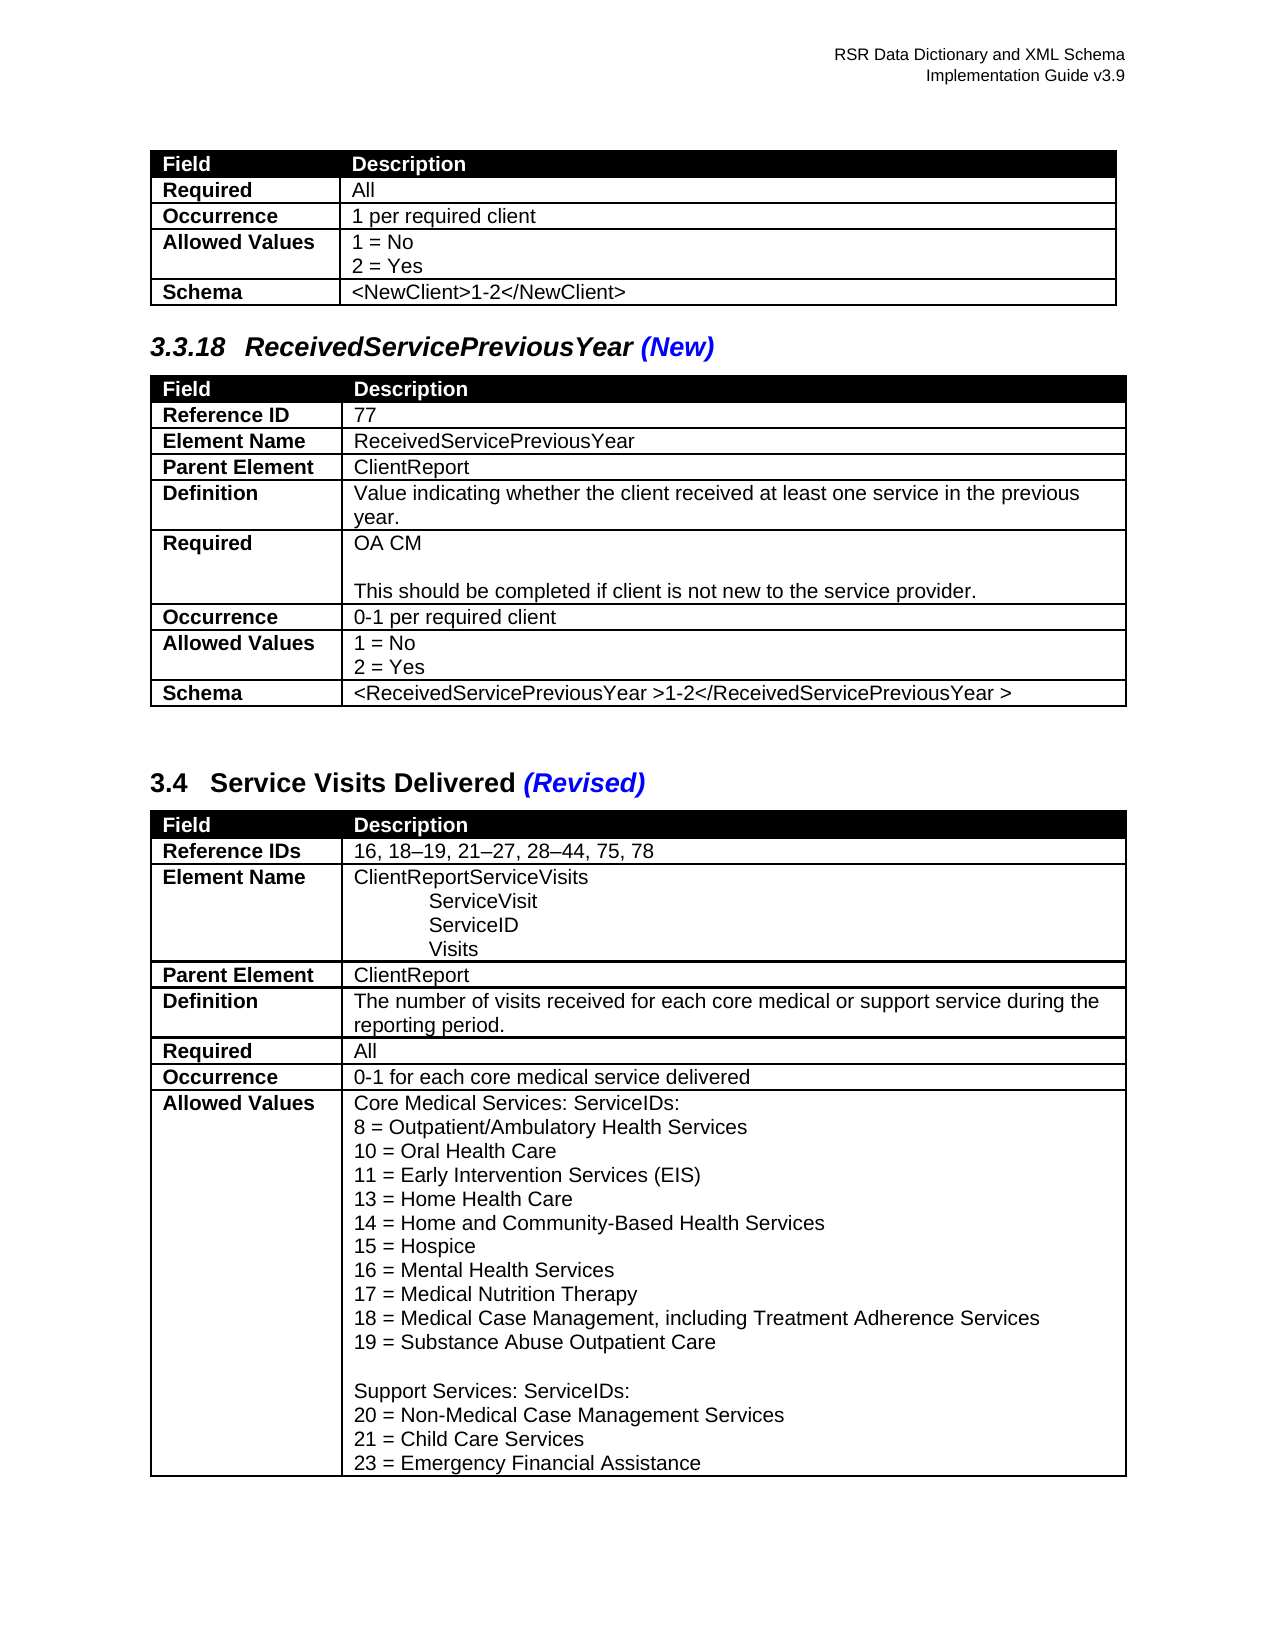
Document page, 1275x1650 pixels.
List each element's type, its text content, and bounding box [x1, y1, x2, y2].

table_cell 0-1 per required client [343, 605, 1125, 629]
table_header Description [343, 813, 1125, 836]
table_cell Element Name [152, 429, 341, 453]
table_cell ReceivedServicePreviousYear [343, 429, 1125, 453]
table_cell 16, 18–19, 21–27, 28–44, 75, 78 [343, 839, 1125, 862]
table_header Field [152, 377, 341, 401]
table_cell Allowed Values [152, 631, 341, 679]
table_cell All [343, 1039, 1125, 1062]
table_cell All [341, 178, 1115, 202]
table_cell Parent Element [152, 963, 341, 986]
table_cell Allowed Values [152, 1091, 341, 1475]
subtitle ReceivedServicePreviousYear (New) [150, 331, 1125, 362]
table_header Description [341, 152, 1115, 176]
table_header Field [152, 152, 339, 176]
table_cell Required [152, 531, 341, 603]
table_cell 1 = No 2 = Yes [341, 230, 1115, 278]
table_cell Definition [152, 481, 341, 529]
table_cell 1 = No 2 = Yes [343, 631, 1125, 679]
table_cell Occurrence [152, 1065, 341, 1088]
table_header Description [343, 377, 1125, 401]
table_cell The number of visits received for each core medical or support service during the reporting period. [343, 989, 1125, 1036]
table_cell 77 [343, 403, 1125, 427]
table_cell Element Name [152, 865, 341, 960]
table_cell Required [152, 1039, 341, 1062]
table_cell Occurrence [152, 605, 341, 629]
table_cell Allowed Values [152, 230, 339, 278]
table_cell Definition [152, 989, 341, 1036]
table_cell Required [152, 178, 339, 202]
subtitle Service Visits Delivered (Revised) [150, 767, 1125, 798]
table_cell Schema [152, 681, 341, 705]
table_cell <ReceivedServicePreviousYear >1-2</ReceivedServicePreviousYear > [343, 681, 1125, 705]
table_cell 1 per required client [341, 204, 1115, 228]
table_cell Value indicating whether the client received at least one service in the previous year. [343, 481, 1125, 529]
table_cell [343, 1091, 1125, 1475]
table_cell Reference ID [152, 403, 341, 427]
table_cell Reference IDs [152, 839, 341, 862]
table_cell Schema [152, 280, 339, 304]
table_header Field [152, 813, 341, 836]
table_cell ClientReportServiceVisits ServiceVisit ServiceID Visits [343, 865, 1125, 960]
table_cell 0-1 for each core medical service delivered [343, 1065, 1125, 1088]
table_cell Occurrence [152, 204, 339, 228]
table_cell ClientReport [343, 963, 1125, 986]
table_cell Parent Element [152, 455, 341, 479]
table_cell ClientReport [343, 455, 1125, 479]
table_cell OA CM This should be completed if client is not new to the service provider. [343, 531, 1125, 603]
table_cell <NewClient>1-2</NewClient> [341, 280, 1115, 304]
